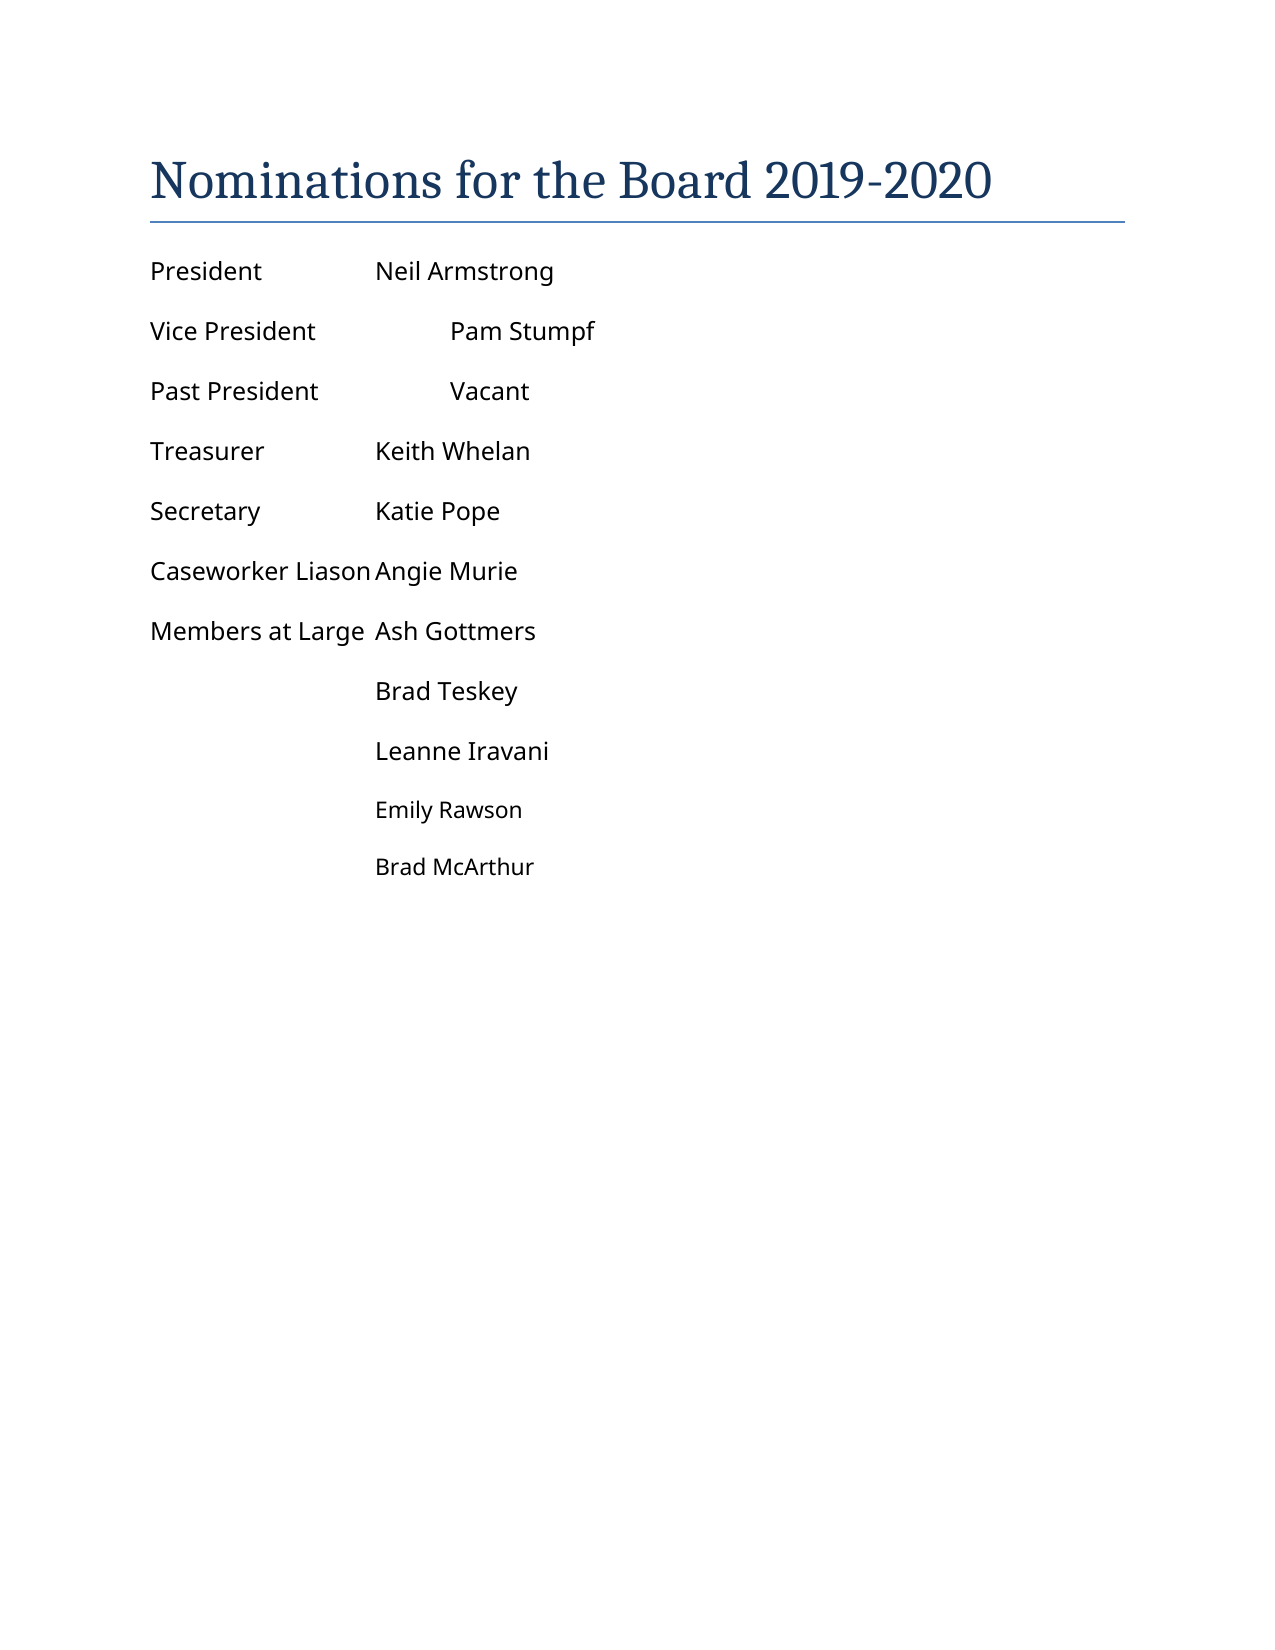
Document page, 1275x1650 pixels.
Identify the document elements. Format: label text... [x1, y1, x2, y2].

text Members at Large Ash Gottmers [150, 614, 1125, 648]
text Past President Vacant [150, 374, 1125, 408]
text Emily Rawson [150, 794, 1125, 825]
title Nominations for the Board 2019-2020 [150, 150, 1125, 221]
text Brad Teskey [150, 674, 1125, 708]
text Vice President Pam Stumpf [150, 314, 1125, 348]
text Brad McArthur [150, 851, 1125, 882]
text Secretary Katie Pope [150, 494, 1125, 528]
text Treasurer Keith Whelan [150, 434, 1125, 468]
text Leanne Iravani [300, 734, 1125, 768]
text Caseworker Liason Angie Murie [150, 554, 1125, 588]
text President Neil Armstrong [150, 254, 1125, 288]
